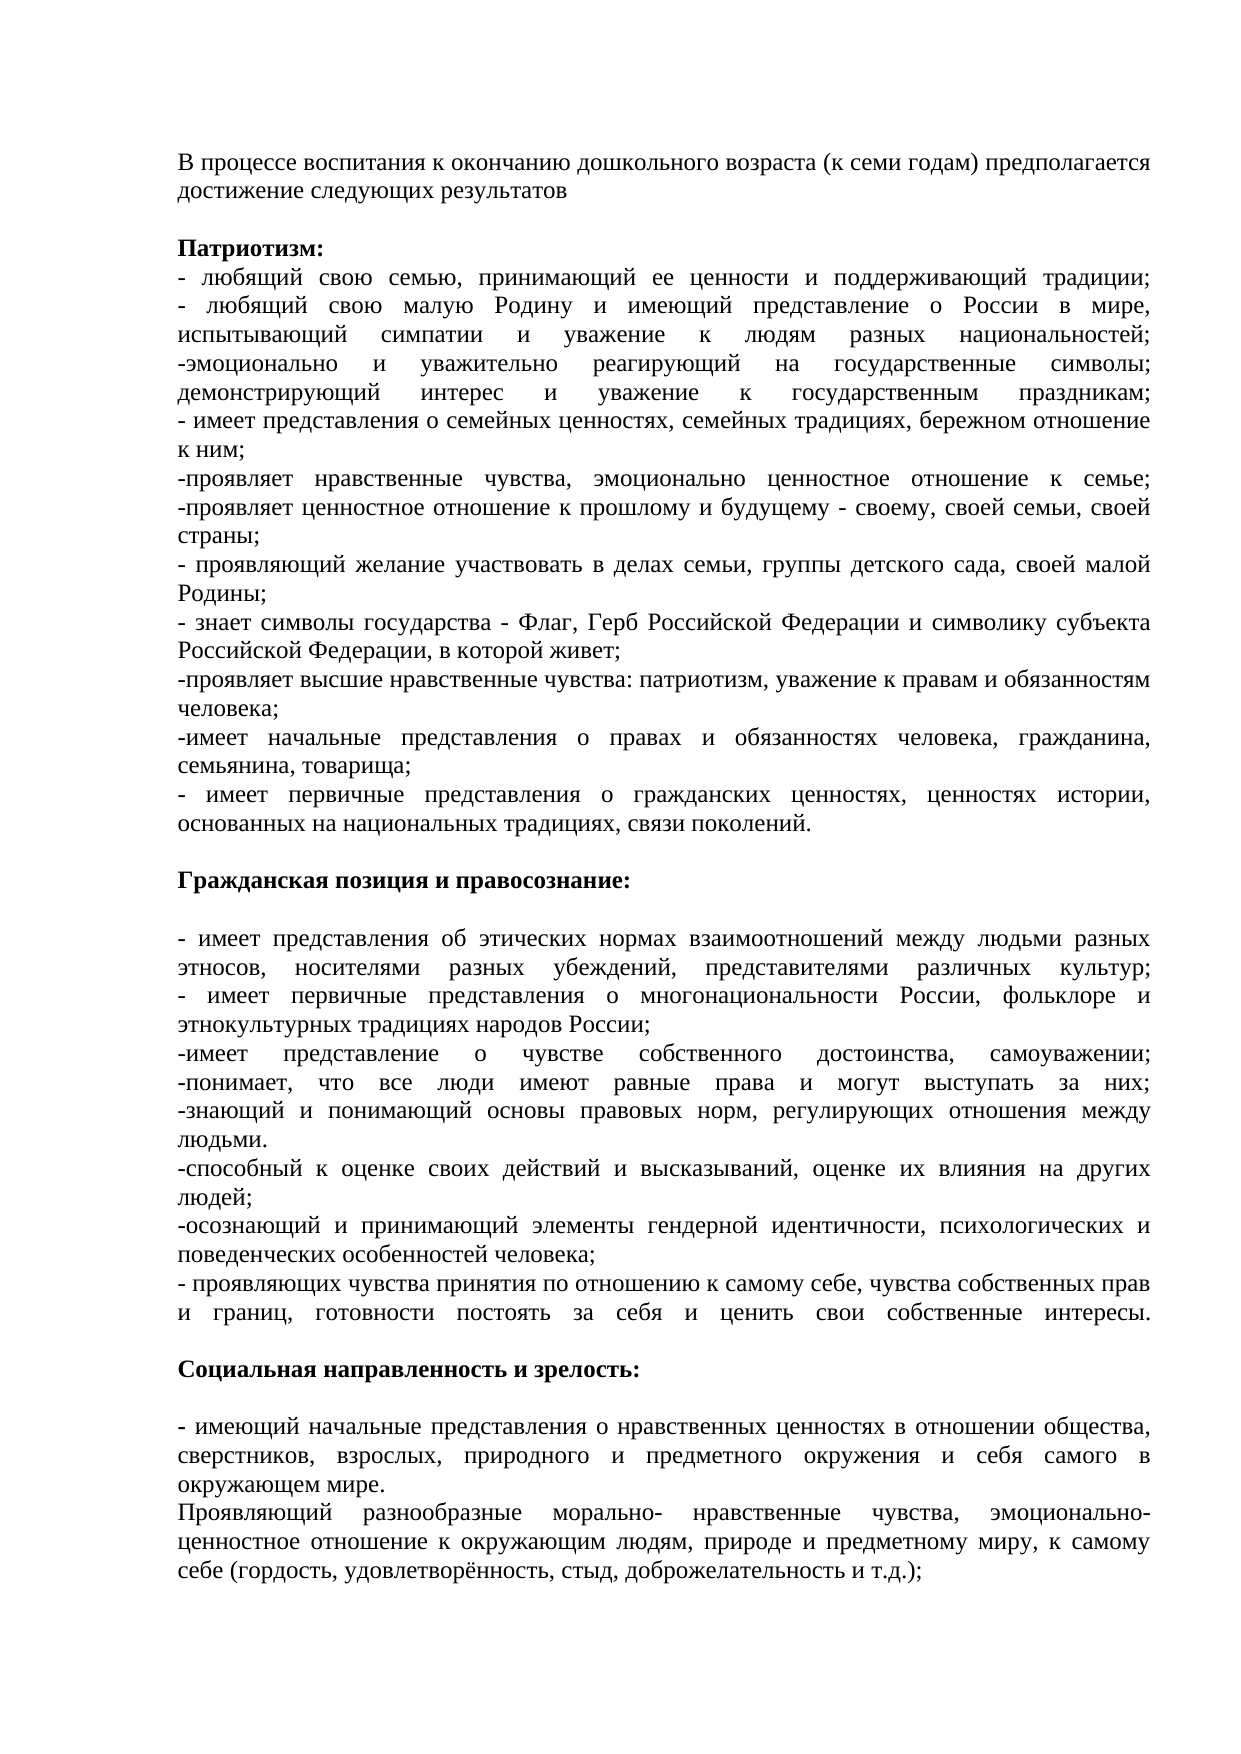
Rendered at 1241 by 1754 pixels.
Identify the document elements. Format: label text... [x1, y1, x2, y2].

text Гражданская позиция и правосознание: [177, 866, 1152, 894]
text -проявляет высшие нравственные чувства: патриотизм, уважение к правам и обязанностям человека; -имеет начальные представления о правах и обязанностях человека, гражданина, семьянина, товарища; [177, 664, 1152, 779]
text Проявляющий разнообразные морально- нравственные чувства, эмоционально-ценностное отношение к окружающим людям, природе и предметному миру, к самому себе (гордость, удовлетворённость, стыд, доброжелательность и т.д.); [177, 1497, 1152, 1584]
text Патриотизм: - любящий свою семью, принимающий ее ценности и поддерживающий традиции; - любящий свою малую Родину и имеющий представление о России в мире, испытывающий симпатии и уважение к людям разных национальностей; -эмоционально и уважительно реагирующий на государственные символы; демонстрирующий интерес и уважение к государственным праздникам; - имеет представления о семейных ценностях, семейных традициях, бережном отношение к ним; [177, 204, 1152, 463]
text - проявляющих чувства принятия по отношению к самому себе, чувства собственных прав и границ, готовности постоять за себя и ценить свои собственные интересы. [177, 1268, 1152, 1354]
text Социальная направленность и зрелость: [177, 1354, 1152, 1382]
text -имеет представление о чувстве собственного достоинства, самоуважении; -понимает, что все люди имеют равные права и могут выступать за них; -знающий и понимающий основы правовых норм, регулирующих отношения между людьми. -способный к оценке своих действий и высказываний, оценке их влияния на других людей; -осознающий и принимающий элементы гендерной идентичности, психологических и поведенческих особенностей человека; [177, 1038, 1152, 1268]
text В процессе воспитания к окончанию дошкольного возраста (к семи годам) предполагается достижение следующих результатов [177, 118, 1152, 204]
text -проявляет нравственные чувства, эмоционально ценностное отношение к семье; -проявляет ценностное отношение к прошлому и будущему - своему, своей семьи, своей страны; - проявляющий желание участвовать в делах семьи, группы детского сада, своей малой Родины; - знает символы государства - Флаг, Герб Российской Федерации и символику субъекта Российской Федерации, в которой живет; [177, 463, 1152, 664]
text - имеет представления об этических нормах взаимоотношений между людьми разных этносов, носителями разных убеждений, представителями различных культур; - имеет первичные представления о многонациональности России, фольклоре и этнокультурных традициях народов России; [177, 894, 1152, 1038]
text - имеющий начальные представления о нравственных ценностях в отношении общества, сверстников, взрослых, природного и предметного окружения и себя самого в окружающем мире. [177, 1382, 1152, 1497]
text - имеет первичные представления о гражданских ценностях, ценностях истории, основанных на национальных традициях, связи поколений. [177, 779, 1152, 837]
